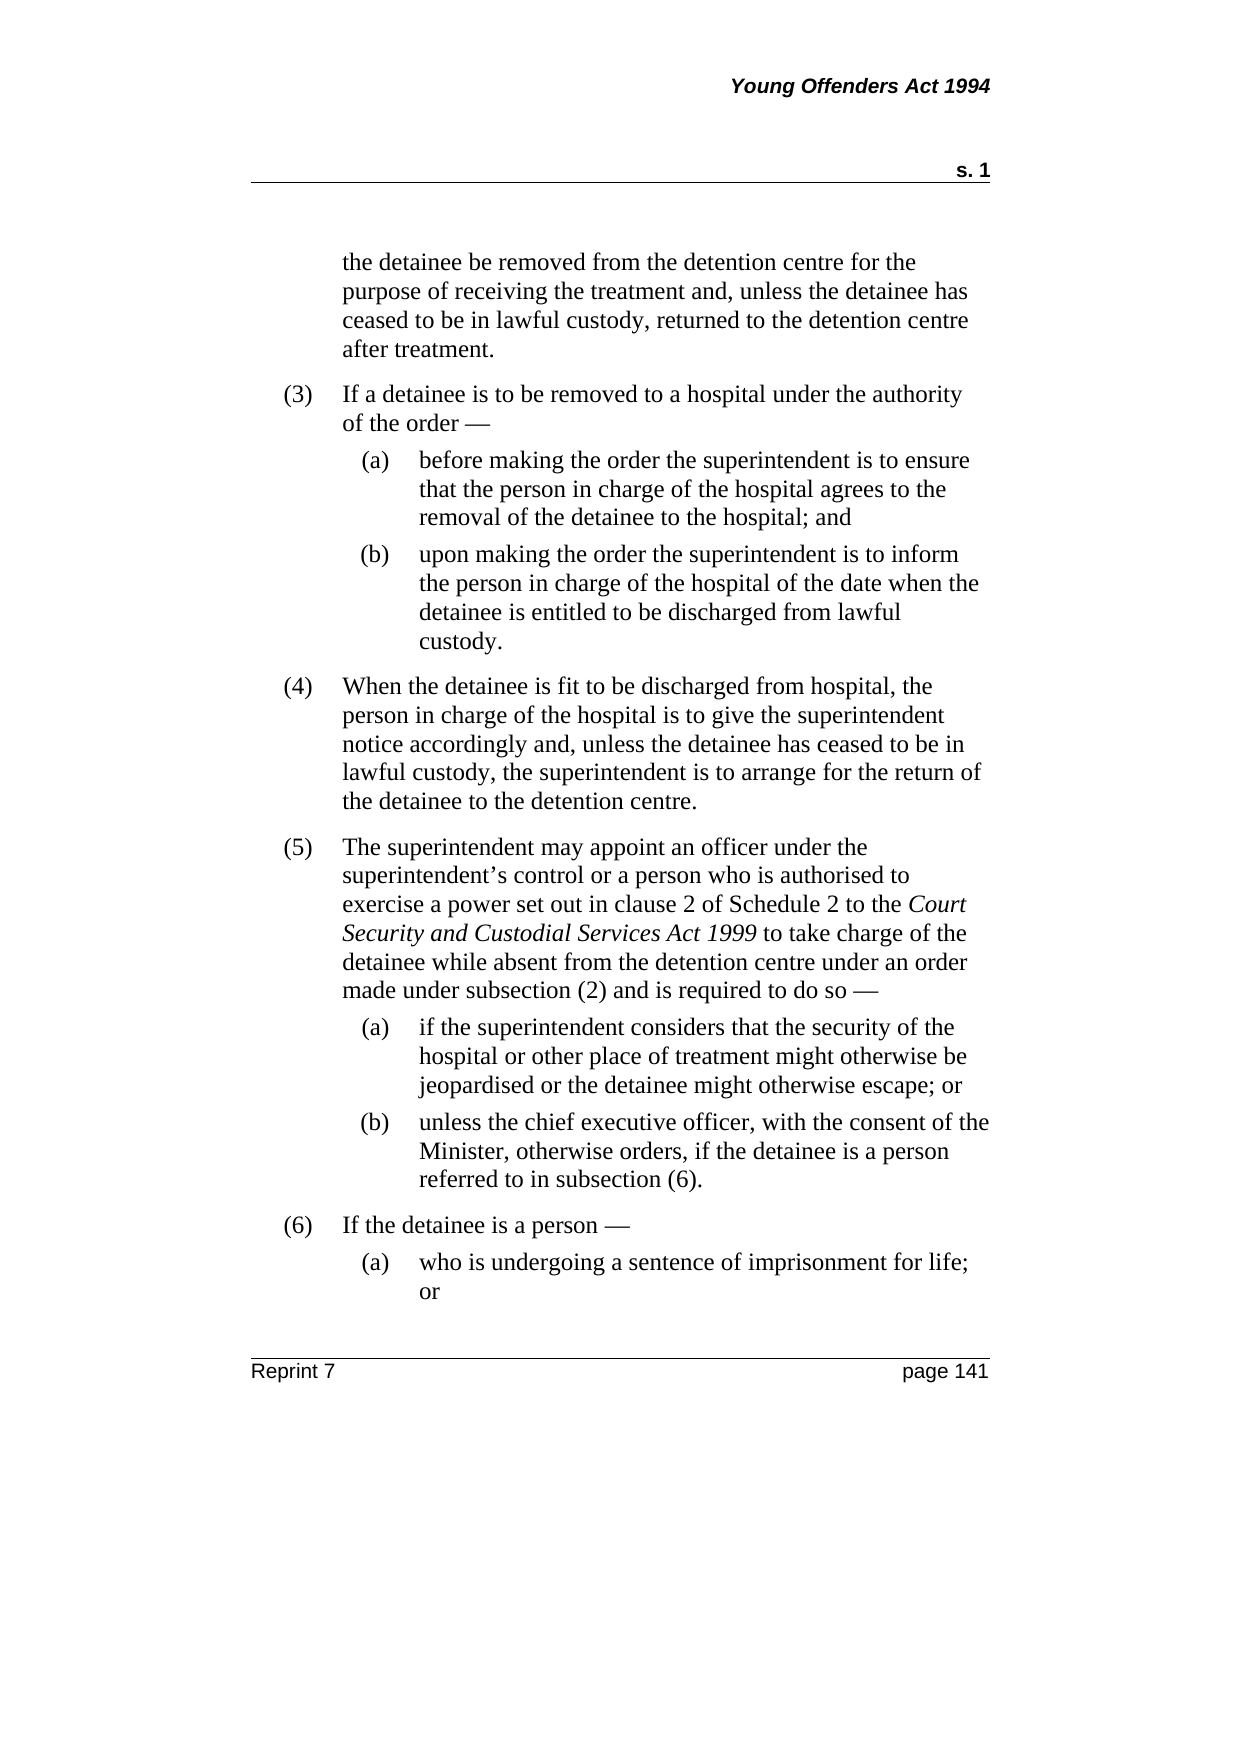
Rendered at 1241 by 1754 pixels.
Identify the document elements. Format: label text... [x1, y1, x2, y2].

text (3) If a detainee is to be removed to a hospital under the authority of the order — [251, 379, 990, 437]
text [251, 247, 990, 362]
text (4) When the detainee is fit to be discharged from hospital, the person in charge of the hospital is to give the superintendent notice accordingly and, unless the detainee has ceased to be in lawful custody, the superintendent is to arrange for the return of the detainee to the detention centre. [251, 671, 990, 815]
text (a) if the superintendent considers that the security of the hospital or other place of treatment might otherwise be jeopardised or the detainee might otherwise escape; or [251, 1012, 990, 1099]
text (a) before making the order the superintendent is to ensure that the person in charge of the hospital agrees to the removal of the detainee to the hospital; and [251, 445, 990, 531]
text (6) If the detainee is a person — [251, 1210, 990, 1239]
text (b) unless the chief executive officer, with the consent of the Minister, otherwise orders, if the detainee is a person referred to in subsection (6). [251, 1107, 990, 1193]
text (b) upon making the order the superintendent is to inform the person in charge of the hospital of the date when the detainee is entitled to be discharged from lawful custody. [251, 539, 990, 654]
text (a) who is undergoing a sentence of imprisonment for life; or [251, 1247, 990, 1304]
text (5) The superintendent may appoint an officer under the superintendent’s control or a person who is authorised to exercise a power set out in clause 2 of Schedule 2 to the Court Security and Custodial Services Act 1999 to take charge of the detainee while absent from the detention centre under an order made under subsection (2) and is required to do so — [251, 832, 990, 1004]
